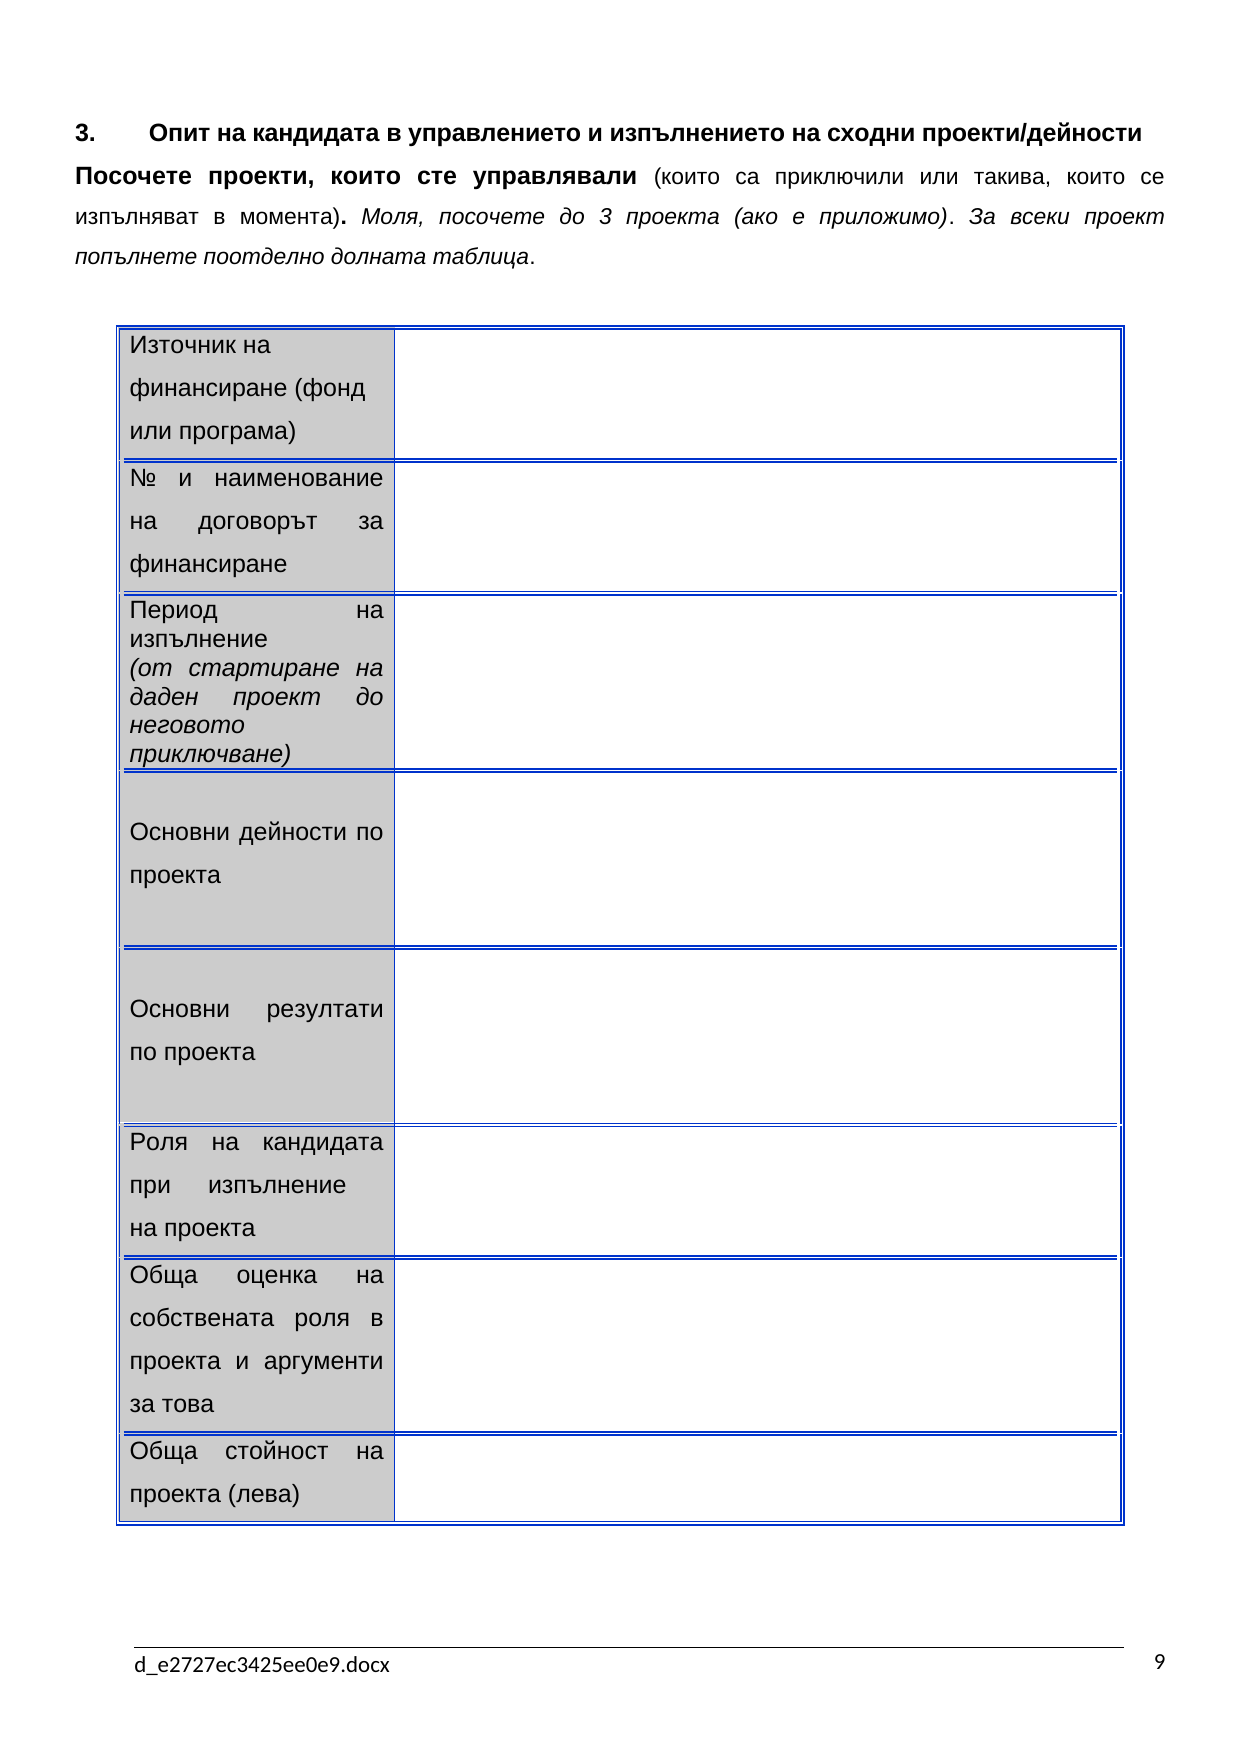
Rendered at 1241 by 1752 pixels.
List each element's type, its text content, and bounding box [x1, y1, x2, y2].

table_cell [395, 591, 1122, 768]
table_cell [395, 458, 1122, 591]
table_header Източник на финансиране (фонд или програма) [120, 330, 394, 458]
text 3. Опит на кандидата в управлението и изпълнението на сходни проекти/дейности [75, 118, 1165, 147]
table_cell [395, 1431, 1122, 1521]
table_cell [395, 945, 1122, 1122]
table_cell [395, 768, 1122, 945]
text Посочете проекти, които сте управлявали (които са приключили или такива, които се изпълняват в момента). Моля, посочете до 3 проекта (ако е приложимо). За всеки проект попълнете поотделно долната таблица. [75, 161, 1165, 269]
table_cell Основни дейности по проекта [118, 768, 394, 945]
table_cell Основни резултати по проекта [118, 945, 394, 1122]
table_cell № и наименование на договорът за финансиране [118, 458, 394, 591]
table_cell Обща стойност на проекта (лева) [118, 1431, 394, 1521]
table_cell Обща оценка на собствената роля в проекта и аргументи за това [118, 1255, 394, 1431]
table_cell [395, 1255, 1122, 1431]
table_cell Роля на кандидата при изпълнение на проекта [118, 1123, 394, 1255]
table_cell [395, 1123, 1122, 1255]
table_header [395, 330, 1120, 458]
table_cell Период на изпълнение (от стартиране на даден проект до неговото приключване) [118, 591, 394, 768]
